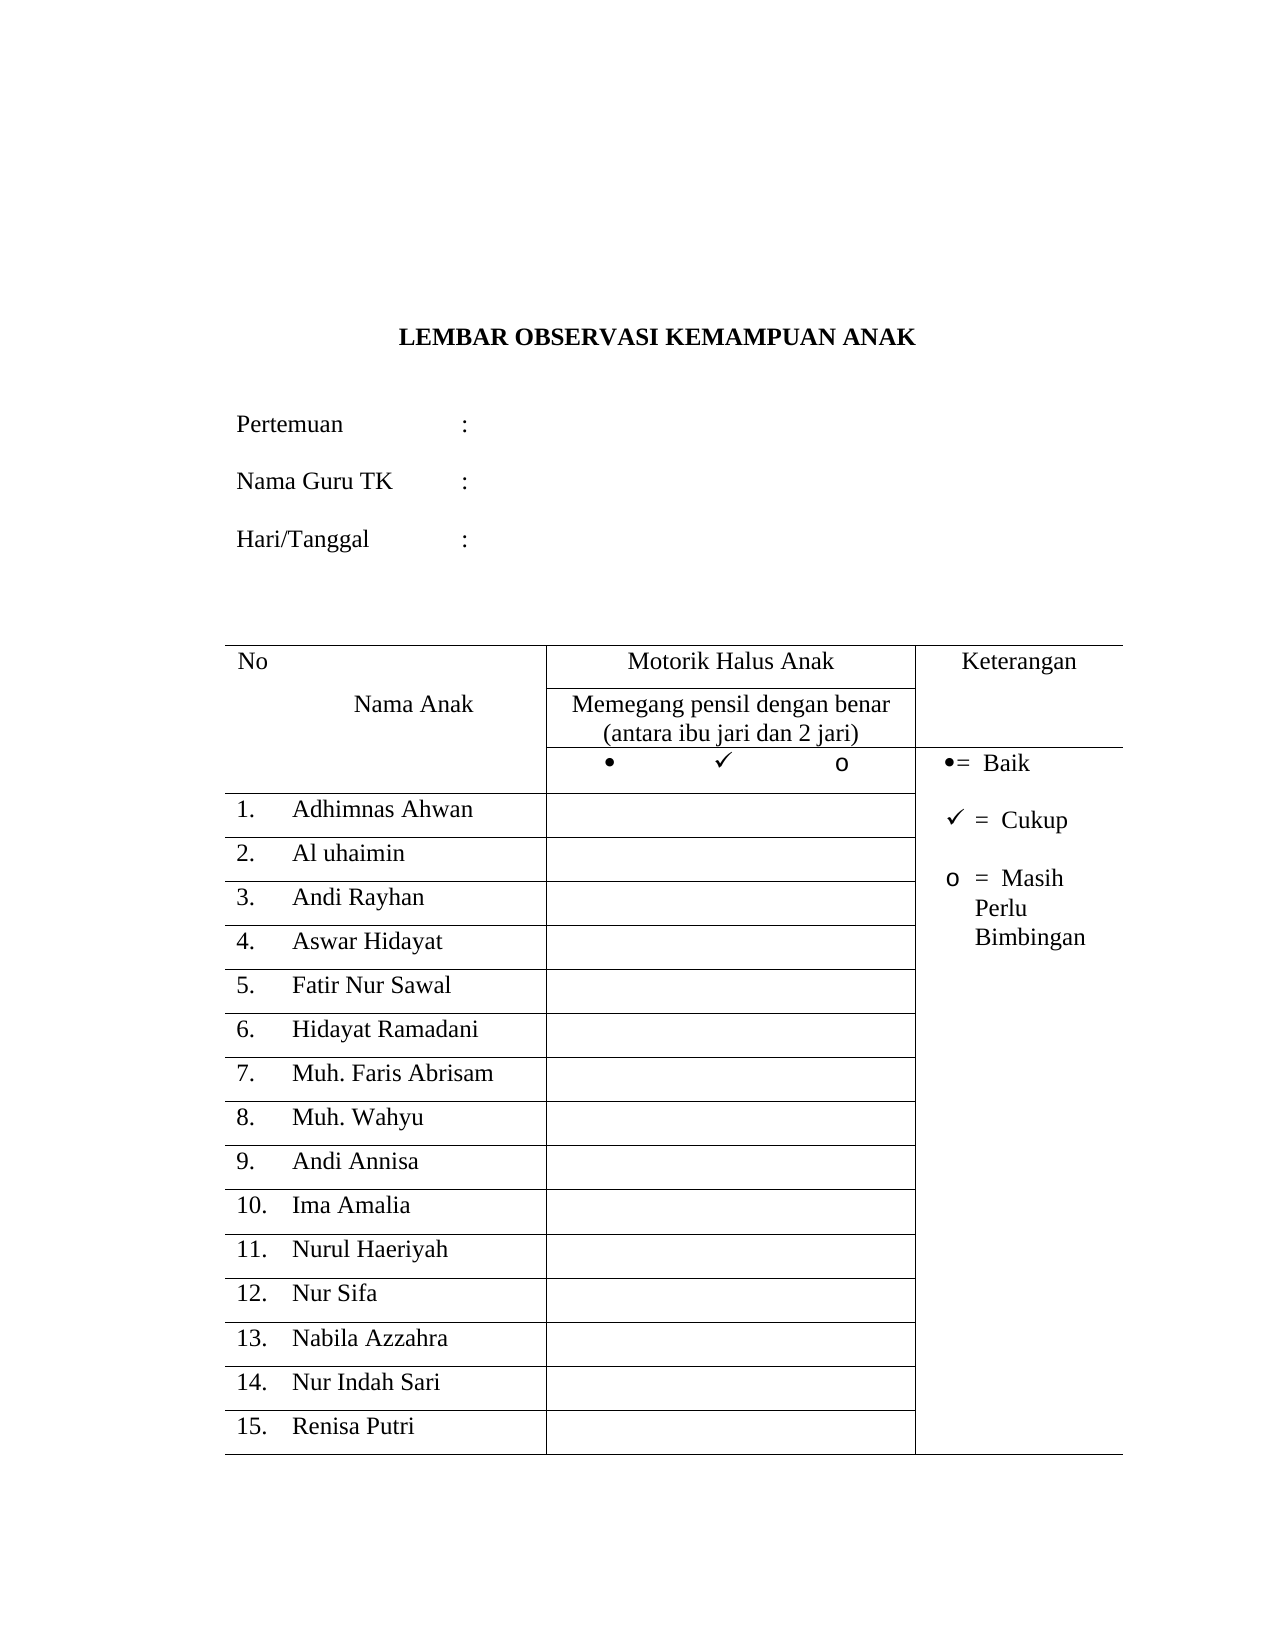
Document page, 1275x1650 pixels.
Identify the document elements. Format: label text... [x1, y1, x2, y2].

table_cell Adhimnas Ahwan [281, 794, 546, 837]
table_cell Nur Indah Sari [281, 1367, 546, 1410]
table_cell 8. [225, 1102, 281, 1145]
list Nama Guru TK : [236, 466, 1078, 495]
table_cell [547, 926, 664, 969]
table_cell [664, 794, 753, 837]
table_cell 4. [225, 926, 281, 969]
table_cell [753, 1102, 915, 1145]
table_cell [664, 1102, 753, 1145]
table_cell [753, 1367, 915, 1410]
table_cell [916, 748, 945, 1454]
table_cell Muh. Wahyu [281, 1102, 546, 1145]
table_cell [547, 882, 664, 925]
table_cell [664, 1058, 753, 1101]
table_cell [664, 1411, 753, 1454]
table_cell 1. [225, 794, 281, 837]
table_cell [753, 1323, 915, 1366]
table_cell [664, 1146, 753, 1189]
table_cell 6. [225, 1014, 281, 1057]
table_cell [664, 1279, 753, 1322]
table_cell [547, 1190, 664, 1233]
table_cell [547, 970, 664, 1013]
table_cell [547, 1235, 664, 1277]
table_header Motorik Halus Anak [547, 646, 915, 688]
table_cell 14. [225, 1367, 281, 1410]
table_cell [753, 1411, 915, 1454]
table_cell [664, 926, 753, 969]
table_cell [753, 1235, 915, 1277]
table_cell Hidayat Ramadani [281, 1014, 546, 1057]
table_cell 13. [225, 1323, 281, 1366]
table_cell Al uhaimin [281, 838, 546, 881]
table_cell Nurul Haeriyah [281, 1235, 546, 1277]
table_cell [664, 1323, 753, 1366]
table_cell Renisa Putri [281, 1411, 546, 1454]
table_cell [547, 1058, 664, 1101]
table_cell Nabila Azzahra [281, 1323, 546, 1366]
table_cell [753, 794, 915, 837]
list LEMBAR OBSERVASI KEMAMPUAN ANAK [236, 322, 1078, 351]
table_cell Andi Rayhan [281, 882, 546, 925]
table_cell [753, 970, 915, 1013]
table_cell [753, 748, 915, 793]
table_cell 12. [225, 1279, 281, 1322]
table_cell 7. [225, 1058, 281, 1101]
table_cell 3. [225, 882, 281, 925]
table_cell Fatir Nur Sawal [281, 970, 546, 1013]
table_cell Aswar Hidayat [281, 926, 546, 969]
table_header No [225, 646, 281, 793]
table_cell 2. [225, 838, 281, 881]
table_cell [664, 748, 753, 793]
table_cell [547, 1146, 664, 1189]
table_cell Ima Amalia [281, 1190, 546, 1233]
table_cell Memegang pensil dengan benar (antara ibu jari dan 2 jari) [547, 689, 915, 747]
table_cell Muh. Faris Abrisam [281, 1058, 546, 1101]
table_cell [547, 1014, 664, 1057]
table_cell [664, 838, 753, 881]
table_cell [753, 838, 915, 881]
table_cell Andi Annisa [281, 1146, 546, 1189]
table_cell [547, 1411, 664, 1454]
table_cell 11. [225, 1235, 281, 1277]
table_cell [547, 748, 664, 793]
table_cell [547, 1279, 664, 1322]
table_cell 5. [225, 970, 281, 1013]
table_cell [547, 1367, 664, 1410]
table_header Nama Anak [281, 646, 546, 793]
table_cell [664, 1235, 753, 1277]
table_cell [664, 970, 753, 1013]
table_cell [664, 1014, 753, 1057]
table_cell [547, 794, 664, 837]
table_cell [753, 1058, 915, 1101]
table_cell 10. [225, 1190, 281, 1233]
table_cell 9. [225, 1146, 281, 1189]
table_cell [753, 1190, 915, 1233]
table_cell [664, 882, 753, 925]
list Hari/Tanggal : [236, 524, 1078, 552]
table_cell [753, 882, 915, 925]
table_cell [753, 1146, 915, 1189]
list Pertemuan : [236, 409, 1078, 437]
table_header Keterangan [916, 646, 1122, 747]
table_cell [547, 1102, 664, 1145]
table_cell [547, 1323, 664, 1366]
table_cell [664, 1367, 753, 1410]
table_cell [547, 838, 664, 881]
table_cell = Baik = Cukup = Masih Perlu Bimbingan [945, 748, 1122, 1454]
table_cell [664, 1190, 753, 1233]
table_cell [753, 1279, 915, 1322]
table_cell 15. [225, 1411, 281, 1454]
table_cell [753, 1014, 915, 1057]
table_cell Nur Sifa [281, 1279, 546, 1322]
table_cell [753, 926, 915, 969]
